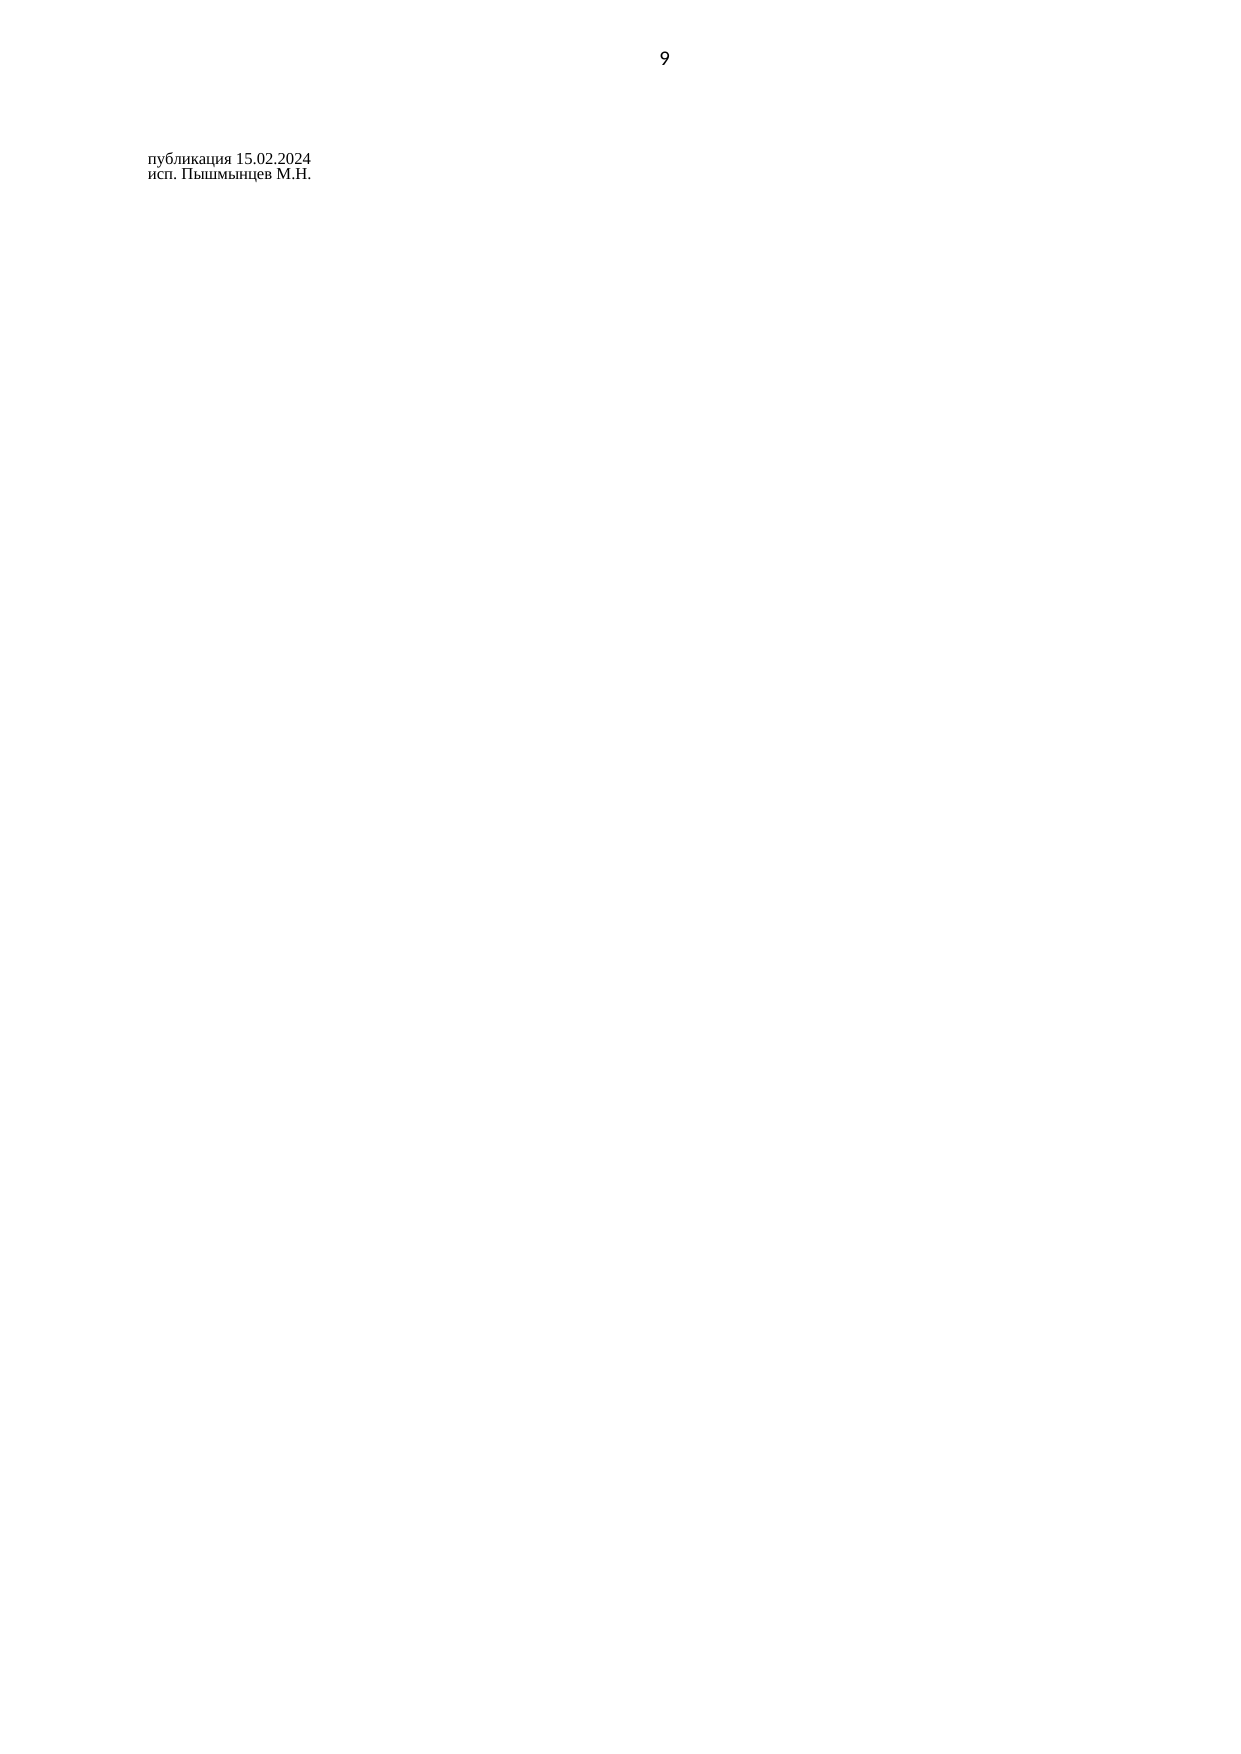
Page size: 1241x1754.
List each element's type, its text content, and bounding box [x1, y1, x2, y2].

text публикация 15.02.2024 [148, 152, 1181, 167]
text исп. Пышмынцев М.Н. [148, 167, 1181, 183]
